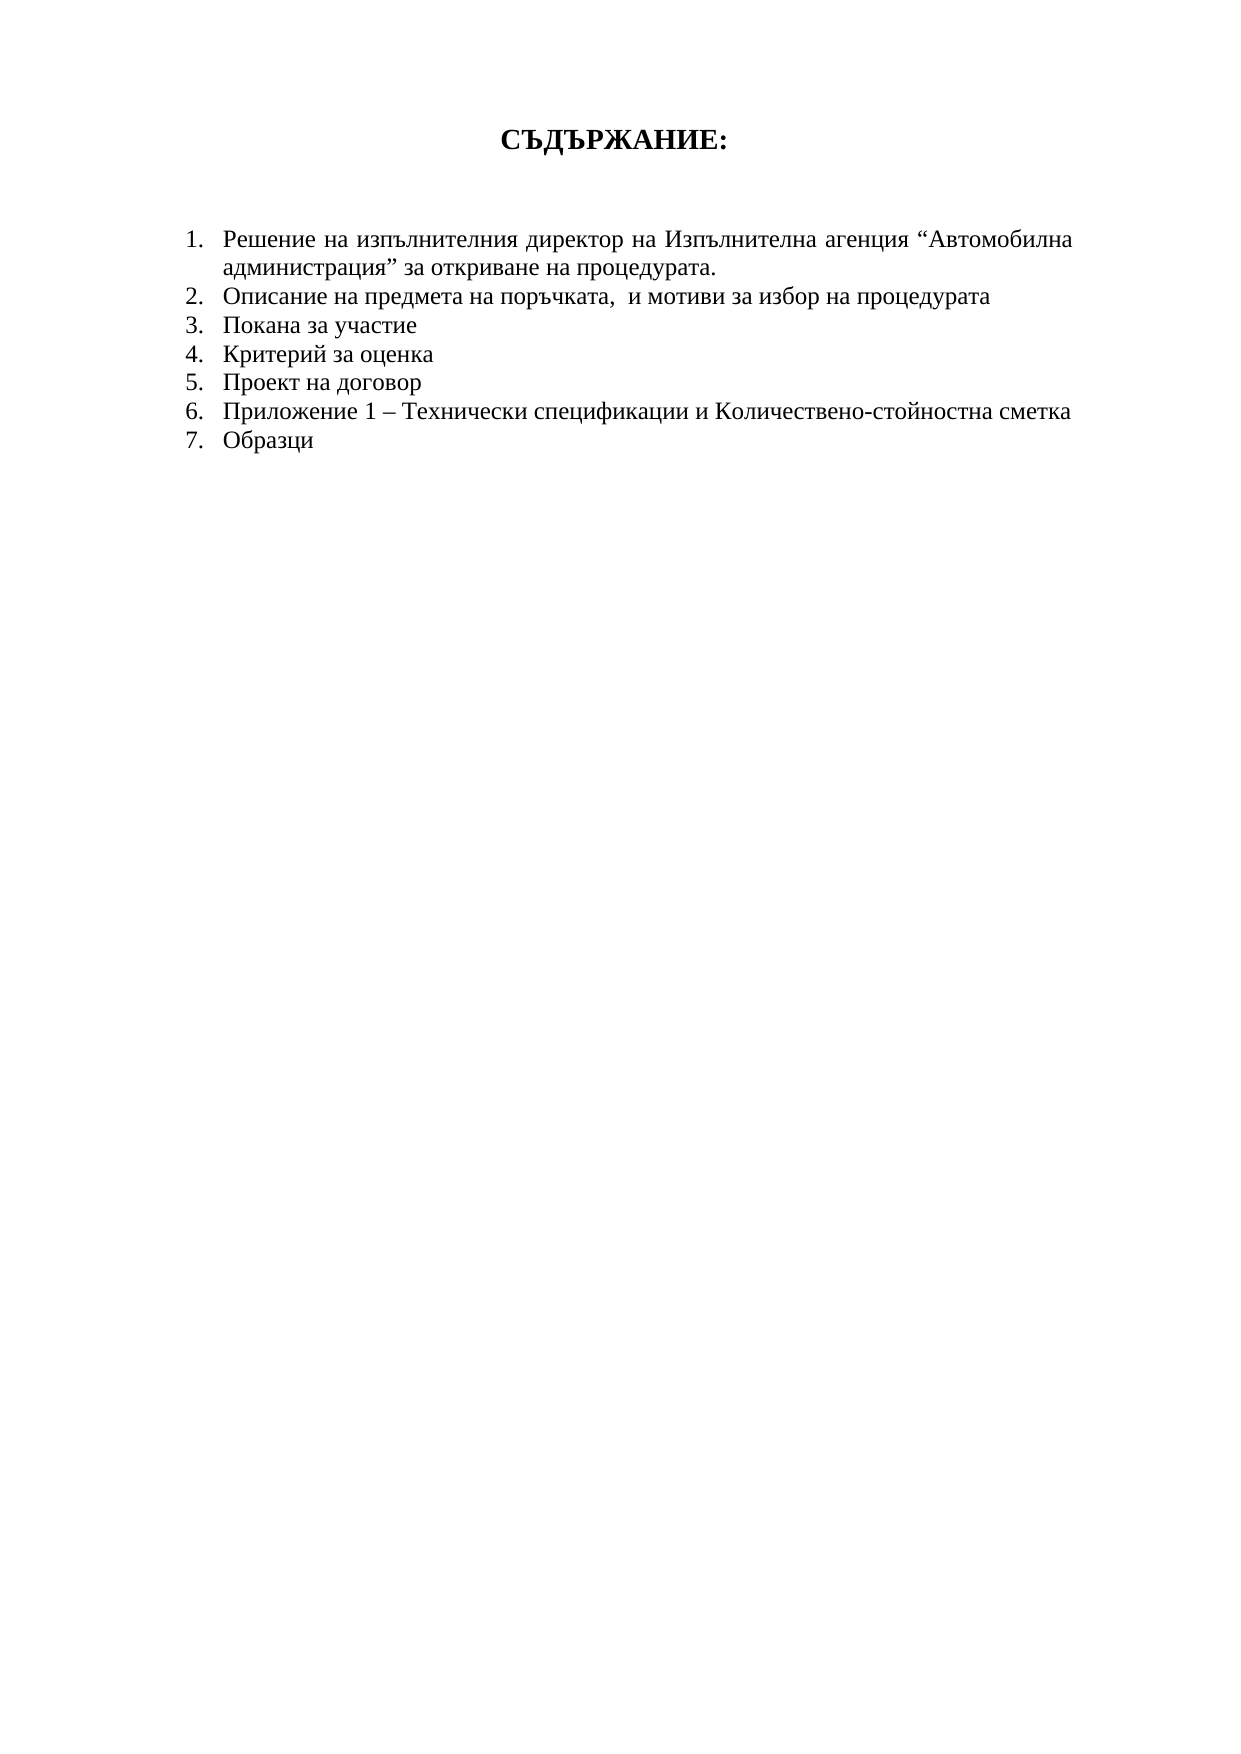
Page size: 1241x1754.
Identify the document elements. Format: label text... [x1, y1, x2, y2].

list Описание на предмета на поръчката, и мотиви за избор на процедурата [185, 281, 1073, 310]
list Приложение 1 – Технически спецификации и Количествено-стойностна сметка [185, 396, 1073, 425]
list Решение на изпълнителния директор на Изпълнителна агенция “Автомобилна администрация” за откриване на процедурата. [185, 224, 1073, 281]
list Проект на договор [185, 367, 1073, 396]
list Критерий за оценка [185, 339, 1073, 367]
list Образци [185, 425, 1073, 454]
list Покана за участие [185, 310, 1073, 339]
text СЪДЪРЖАНИЕ: [148, 118, 1073, 157]
